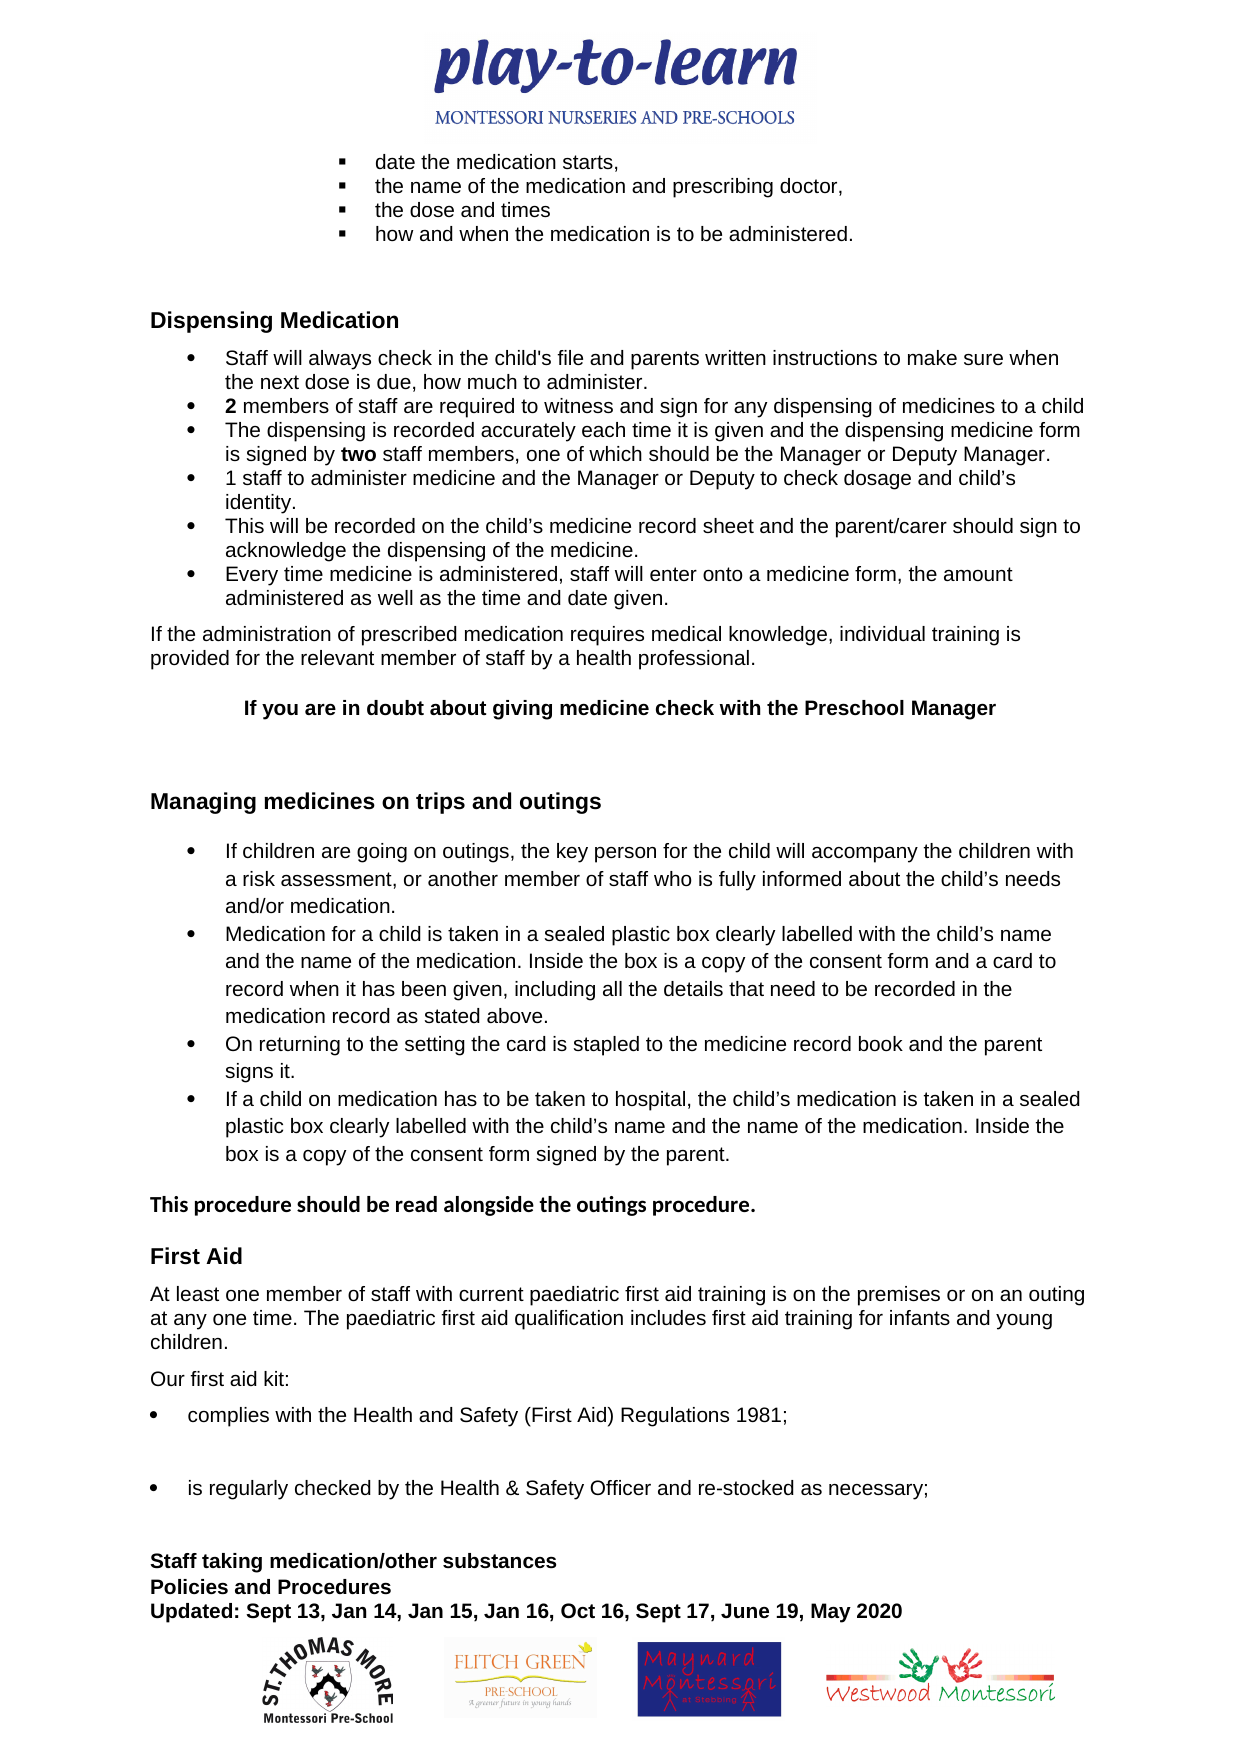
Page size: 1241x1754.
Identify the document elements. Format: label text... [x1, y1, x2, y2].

picture [262, 1637, 393, 1723]
picture [423, 32, 817, 144]
list the dose and times [337, 198, 1090, 222]
list 2 members of staff are required to witness and sign for any dispensing of medicines to a child [187, 393, 1090, 418]
list The dispensing is recorded accurately each time it is given and the dispensing medicine form is signed by two staff members, one of which should be the Manager or Deputy Manager. [187, 418, 1090, 466]
list This will be recorded on the child’s medicine record sheet and the parent/carer should sign to acknowledge the dispensing of the medicine. [187, 514, 1090, 562]
list Medication for a child is taken in a sealed plastic box clearly labelled with the child’s name and the name of the medication. Inside the box is a copy of the consent form and a card to record when it has been given, including all the details that need to be recorded in the medication record as stated above. [187, 921, 1090, 1028]
list is regularly checked by the Health & Safety Officer and re-stocked as necessary; [150, 1476, 1090, 1500]
list On returning to the setting the card is stapled to the medicine record book and the parent signs it. [187, 1032, 1090, 1083]
list If a child on medication has to be taken to hospital, the child’s medication is taken in a sealed plastic box clearly labelled with the child’s name and the name of the medication. Inside the box is a copy of the consent form signed by the parent. [187, 1087, 1090, 1166]
list If children are going on outings, the key person for the child will accompany the children with a risk assessment, or another member of staff who is fully informed about the child’s needs and/or medication. [187, 839, 1090, 918]
text First Aid [150, 1243, 1090, 1269]
list complies with the Health and Safety (First Aid) Regulations 1981; [150, 1403, 1090, 1427]
text This procedure should be read alongside the outings procedure. [150, 1190, 1090, 1218]
text If the administration of prescribed medication requires medical knowledge, individual training is provided for the relevant member of staff by a health professional. [150, 622, 1090, 670]
text At least one member of staff with current paediatric first aid training is on the premises or on an outing at any one time. The paediatric first aid qualification includes first aid training for infants and young children. [150, 1282, 1090, 1354]
text Our first aid kit: [150, 1366, 1090, 1390]
list 1 staff to administer medicine and the Manager or Deputy to check dosage and child’s identity. [187, 466, 1090, 514]
text Dispensing Medication [150, 307, 1090, 333]
text If you are in doubt about giving medicine check with the Preschool Manager [150, 683, 1090, 720]
list the name of the medication and prescribing doctor, [337, 174, 1090, 198]
picture [826, 1644, 1056, 1707]
text Managing medicines on trips and outings [150, 788, 1090, 814]
list Staff will always check in the child's file and parents written instructions to make sure when the next dose is due, how much to administer. [187, 346, 1090, 393]
picture [443, 1637, 598, 1718]
list date the medication starts, [337, 150, 1090, 174]
picture [632, 1637, 785, 1721]
text Staff taking medication/other substances [150, 1549, 1090, 1573]
list how and when the medication is to be administered. [337, 222, 1090, 246]
list Every time medicine is administered, staff will enter onto a medicine form, the amount administered as well as the time and date given. [187, 562, 1090, 610]
